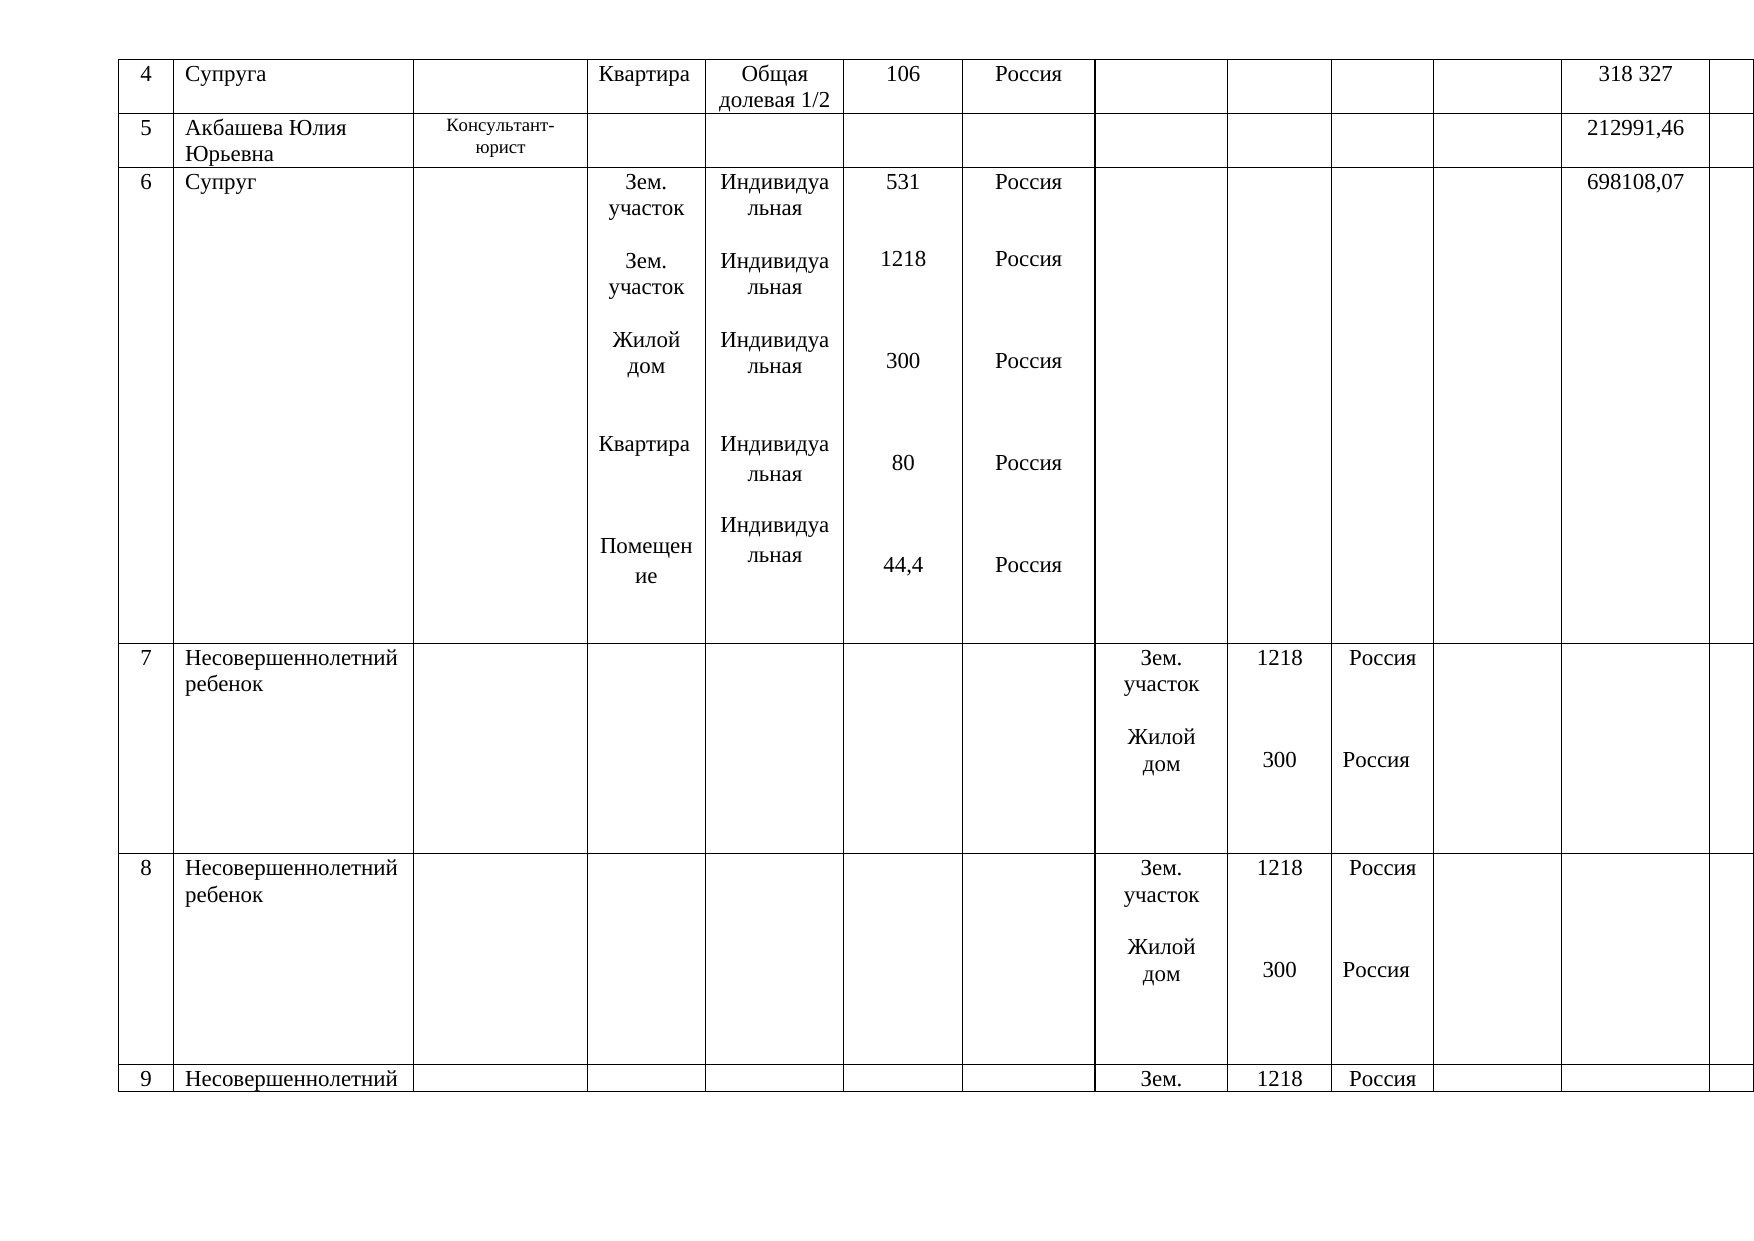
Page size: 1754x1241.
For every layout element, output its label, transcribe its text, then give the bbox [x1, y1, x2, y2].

table_cell [844, 1065, 962, 1091]
table_cell [1096, 60, 1227, 113]
table_cell [1332, 114, 1433, 167]
table_cell [1096, 168, 1227, 643]
table_cell [706, 114, 843, 167]
table_cell [588, 854, 705, 1063]
table_cell [588, 644, 705, 853]
table_cell Супруг [174, 168, 413, 643]
table_cell [1434, 60, 1561, 113]
table_cell [844, 644, 962, 853]
table_cell Россия Россия [1332, 644, 1433, 853]
table_cell Индивидуальная Индивидуальная Индивидуальная Индивидуальная Индивидуальная [706, 168, 843, 643]
table_cell [1434, 644, 1561, 853]
table_cell Зем. участок Жилой дом [1096, 644, 1227, 853]
table_cell Зем. участок Зем. участок Жилой дом Квартира Помещение [588, 168, 705, 643]
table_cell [1096, 1065, 1227, 1091]
table_cell [1228, 168, 1331, 643]
table_cell [1710, 168, 1753, 643]
table_cell 318 327 [1562, 60, 1709, 113]
table_cell Россия Россия [1332, 854, 1433, 1063]
table_cell Несовершеннолетний ребенок [174, 644, 413, 853]
table_cell 212991,46 [1562, 114, 1709, 167]
table_cell [963, 644, 1094, 853]
table_cell 7 [119, 644, 173, 853]
table_cell [1434, 168, 1561, 643]
table_cell 5 [119, 114, 173, 167]
table_cell [1710, 644, 1753, 853]
table_cell [706, 644, 843, 853]
table_cell [588, 114, 705, 167]
table_cell [1332, 168, 1433, 643]
table_cell [963, 1065, 1094, 1091]
table_cell [706, 854, 843, 1063]
table_cell Несовершеннолетний ребенок [174, 854, 413, 1063]
table_cell [1562, 644, 1709, 853]
table_cell [1434, 854, 1561, 1063]
table_cell [1228, 114, 1331, 167]
table_cell Квартира [588, 60, 705, 113]
table_cell [1228, 60, 1331, 113]
table_cell [1562, 854, 1709, 1063]
table_cell 8 [119, 854, 173, 1063]
table_cell [844, 114, 962, 167]
table_cell [1710, 854, 1753, 1063]
table_cell [706, 1065, 843, 1091]
table_cell Общая долевая 1/2 [706, 60, 843, 113]
table_cell [963, 854, 1094, 1063]
table_cell [1710, 60, 1753, 113]
table_cell [1096, 114, 1227, 167]
table_cell Россия Россия Россия Россия Россия [963, 168, 1094, 643]
table_cell [1562, 1065, 1709, 1091]
table_cell [414, 168, 587, 643]
table_cell Россия [963, 60, 1094, 113]
table_cell [1434, 114, 1561, 167]
table_cell Зем. участок Жилой дом [1096, 854, 1227, 1063]
table_cell [844, 854, 962, 1063]
table_cell [1332, 60, 1433, 113]
table_cell 4 [119, 60, 173, 113]
table_cell [1710, 114, 1753, 167]
table_cell 6 [119, 168, 173, 643]
table_cell Консультант-юрист [414, 114, 587, 167]
table_cell [1434, 1065, 1561, 1091]
table_cell 1218 300 [1228, 854, 1331, 1063]
table_cell 9 [119, 1065, 173, 1091]
table_cell 1218 300 [1228, 1065, 1331, 1091]
table_cell 106 [844, 60, 962, 113]
table_cell [414, 854, 587, 1063]
table_cell [414, 60, 587, 113]
table_cell Россия Россия [1332, 1065, 1433, 1091]
table_cell [414, 1065, 587, 1091]
table_cell 698108,07 [1562, 168, 1709, 643]
table_cell [963, 114, 1094, 167]
table_cell 1218 300 [1228, 644, 1331, 853]
table_cell [588, 1065, 705, 1091]
table_cell [1710, 1065, 1753, 1091]
table_cell Акбашева Юлия Юрьевна [174, 114, 413, 167]
table_cell [414, 644, 587, 853]
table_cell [174, 1065, 413, 1091]
table_cell Супруга [174, 60, 413, 113]
table_cell 531 1218 300 80 44,4 [844, 168, 962, 643]
